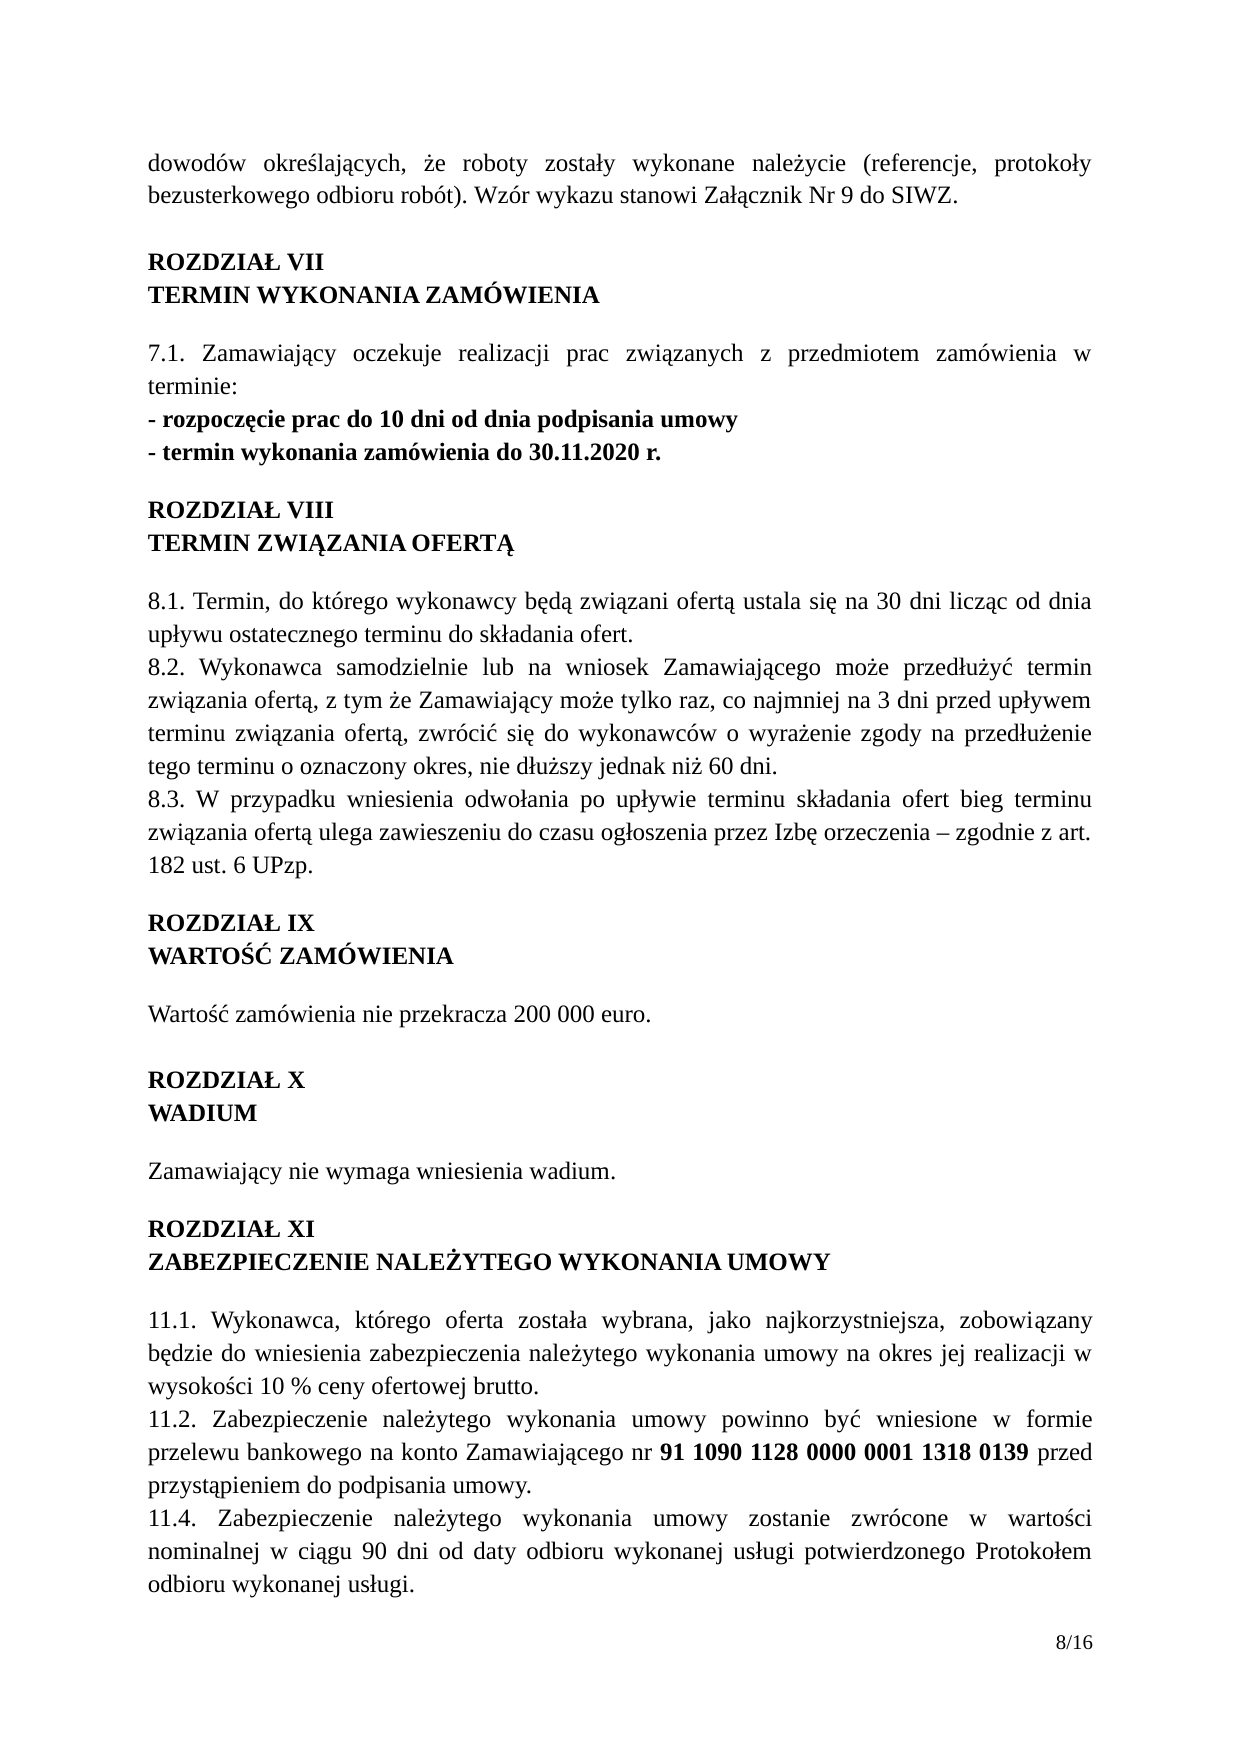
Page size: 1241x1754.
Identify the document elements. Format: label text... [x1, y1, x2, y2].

text ZABEZPIECZENIE NALEŻYTEGO WYKONANIA UMOWY [148, 1247, 1093, 1276]
text ROZDZIAŁ X [148, 1065, 1093, 1094]
text 7.1. Zamawiający oczekuje realizacji prac związanych z przedmiotem zamówienia w terminie: [148, 338, 1093, 399]
text ROZDZIAŁ XI [148, 1214, 1093, 1243]
text TERMIN WYKONANIA ZAMÓWIENIA [148, 280, 1093, 308]
text WARTOŚĆ ZAMÓWIENIA [148, 941, 1093, 970]
text WADIUM [148, 1098, 1093, 1127]
text Wartość zamówienia nie przekracza 200 000 euro. [148, 999, 1093, 1028]
text ROZDZIAŁ VII [148, 247, 1093, 275]
text TERMIN ZWIĄZANIA OFERTĄ [148, 528, 1093, 557]
text 11.1. Wykonawca, którego oferta została wybrana, jako najkorzystniejsza, zobowiązany będzie do wniesienia zabezpieczenia należytego wykonania umowy na okres jej realizacji w wysokości 10 % ceny ofertowej brutto. [148, 1305, 1093, 1400]
text ROZDZIAŁ VIII [148, 495, 1093, 523]
text 11.4. Zabezpieczenie należytego wykonania umowy zostanie zwrócone w wartości nominalnej w ciągu 90 dni od daty odbioru wykonanej usługi potwierdzonego Protokołem odbioru wykonanej usługi. [148, 1503, 1093, 1598]
text 8.2. Wykonawca samodzielnie lub na wniosek Zamawiającego może przedłużyć termin związania ofertą, z tym że Zamawiający może tylko raz, co najmniej na 3 dni przed upływem terminu związania ofertą, zwrócić się do wykonawców o wyrażenie zgody na przedłużenie tego terminu o oznaczony okres, nie dłuższy jednak niż 60 dni. [148, 652, 1093, 780]
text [148, 148, 1093, 209]
text 11.2. Zabezpieczenie należytego wykonania umowy powinno być wniesione w formie przelewu bankowego na konto Zamawiającego nr 91 1090 1128 0000 0001 1318 0139 przed przystąpieniem do podpisania umowy. [148, 1404, 1093, 1499]
text - termin wykonania zamówienia do 30.11.2020 r. [148, 437, 1093, 466]
text - rozpoczęcie prac do 10 dni od dnia podpisania umowy [148, 404, 1093, 432]
text 8.1. Termin, do którego wykonawcy będą związani ofertą ustala się na 30 dni licząc od dnia upływu ostatecznego terminu do składania ofert. [148, 586, 1093, 648]
text 8.3. W przypadku wniesienia odwołania po upływie terminu składania ofert bieg terminu związania ofertą ulega zawieszeniu do czasu ogłoszenia przez Izbę orzeczenia – zgodnie z art. 182 ust. 6 UPzp. [148, 784, 1093, 879]
text ROZDZIAŁ IX [148, 908, 1093, 937]
text Zamawiający nie wymaga wniesienia wadium. [148, 1156, 1093, 1185]
